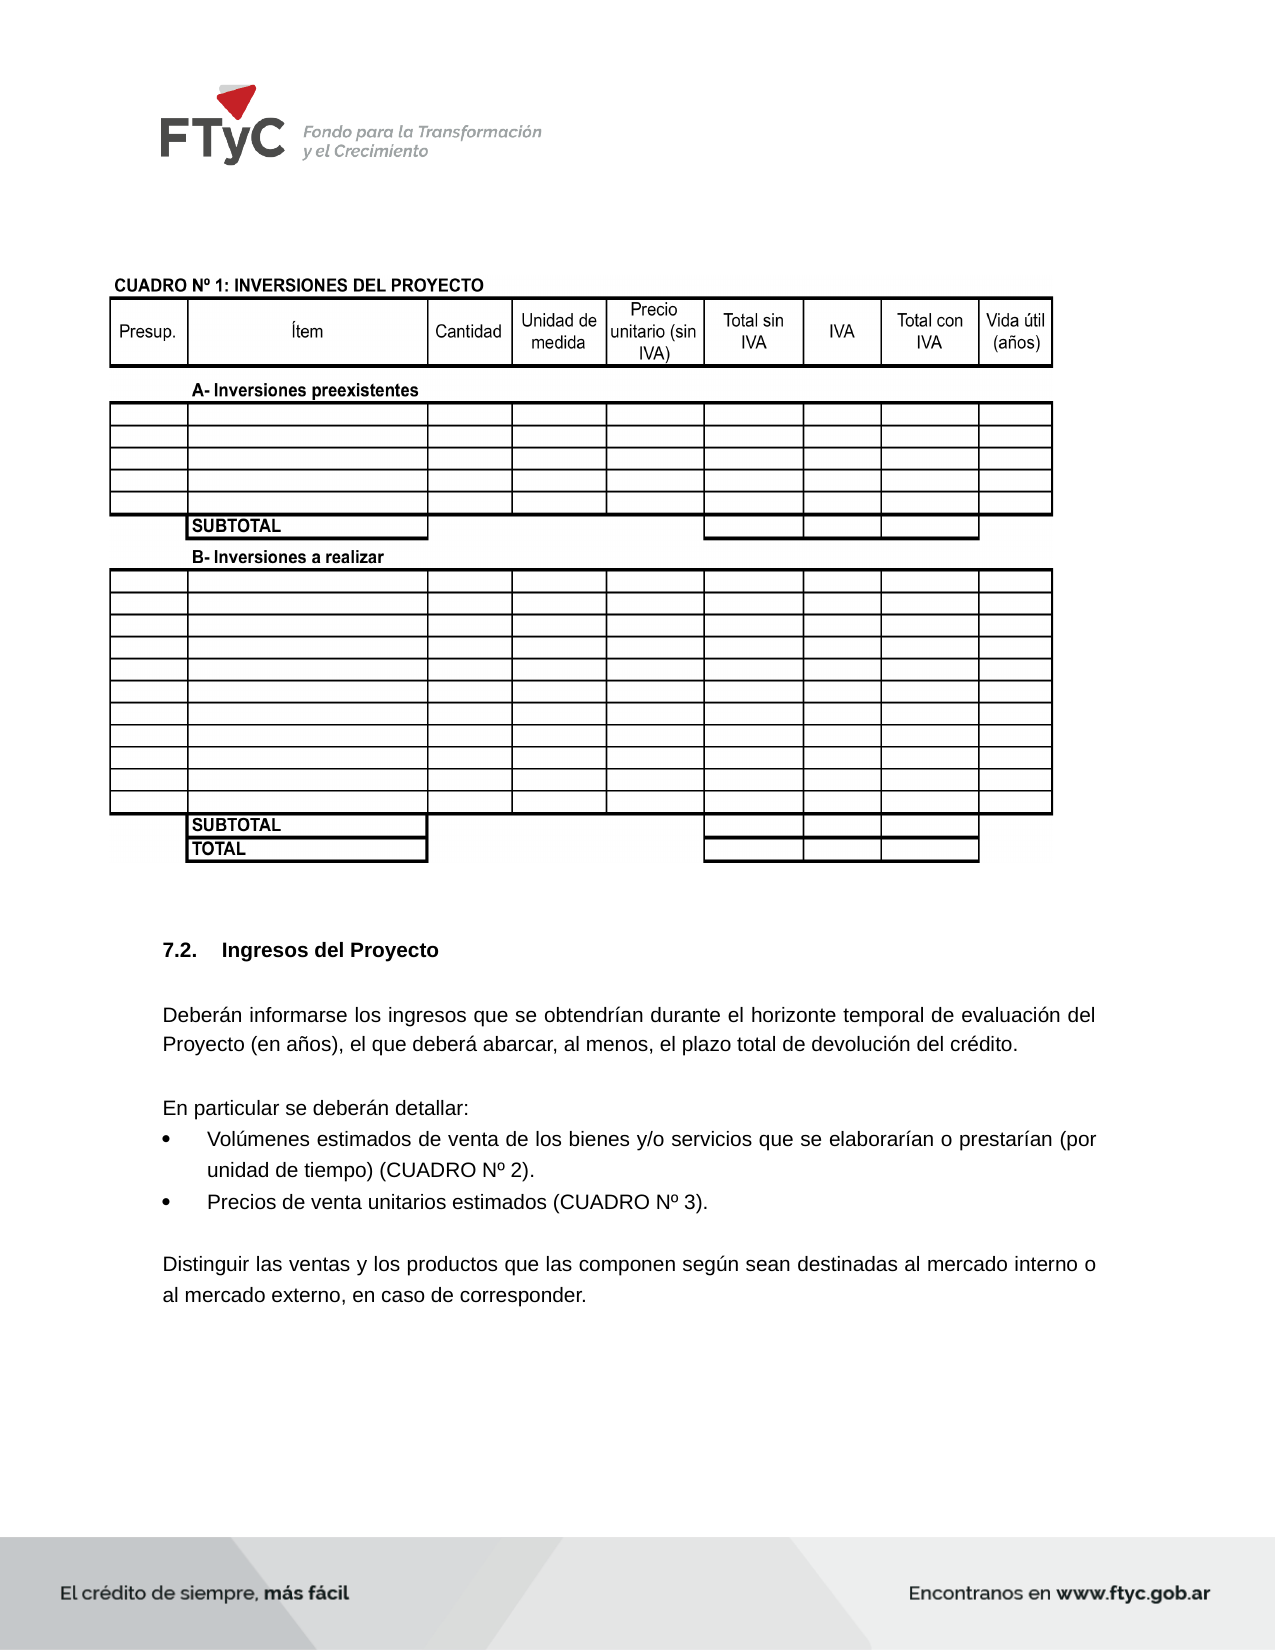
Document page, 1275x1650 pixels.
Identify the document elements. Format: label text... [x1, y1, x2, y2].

picture [118, 44, 578, 217]
list Precios de venta unitarios estimados (CUADRO Nº 3). [162, 1182, 1098, 1213]
picture [109, 275, 1054, 863]
list Volúmenes estimados de venta de los bienes y/o servicios que se elaborarían o prestarían (por unidad de tiempo) (CUADRO Nº 2). [162, 1120, 1098, 1182]
picture [0, 1537, 1275, 1650]
subtitle 7.2. Ingresos del Proyecto [162, 934, 1098, 963]
text Distinguir las ventas y los productos que las componen según sean destinadas al mercado interno o al mercado externo, en caso de corresponder. [162, 1245, 1098, 1307]
text Deberán informarse los ingresos que se obtendrían durante el horizonte temporal de evaluación del Proyecto (en años), el que deberá abarcar, al menos, el plazo total de devolución del crédito. [162, 999, 1098, 1057]
text En particular se deberán detallar: [162, 1088, 1098, 1120]
